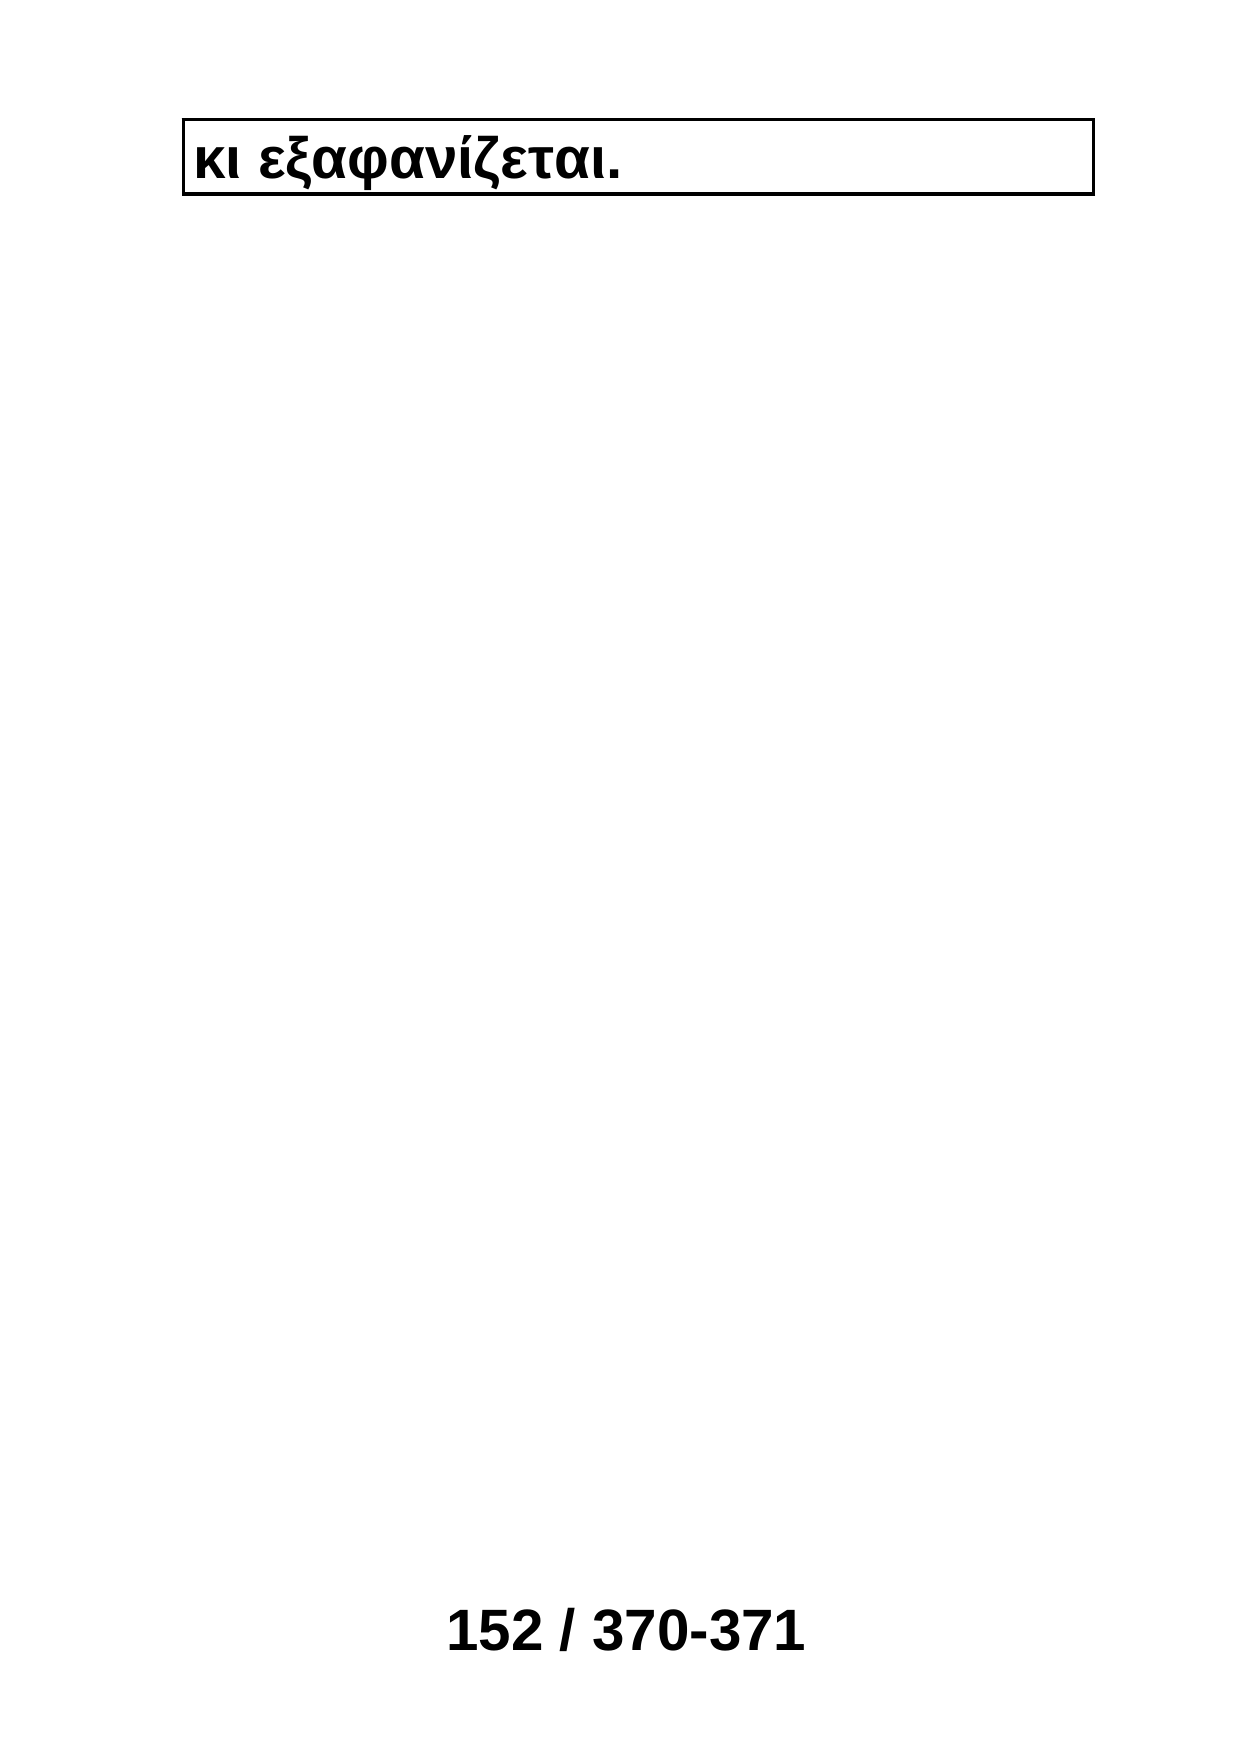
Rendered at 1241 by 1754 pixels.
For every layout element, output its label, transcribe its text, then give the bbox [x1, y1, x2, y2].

text κι εξαφανίζεται. [185, 121, 1092, 192]
